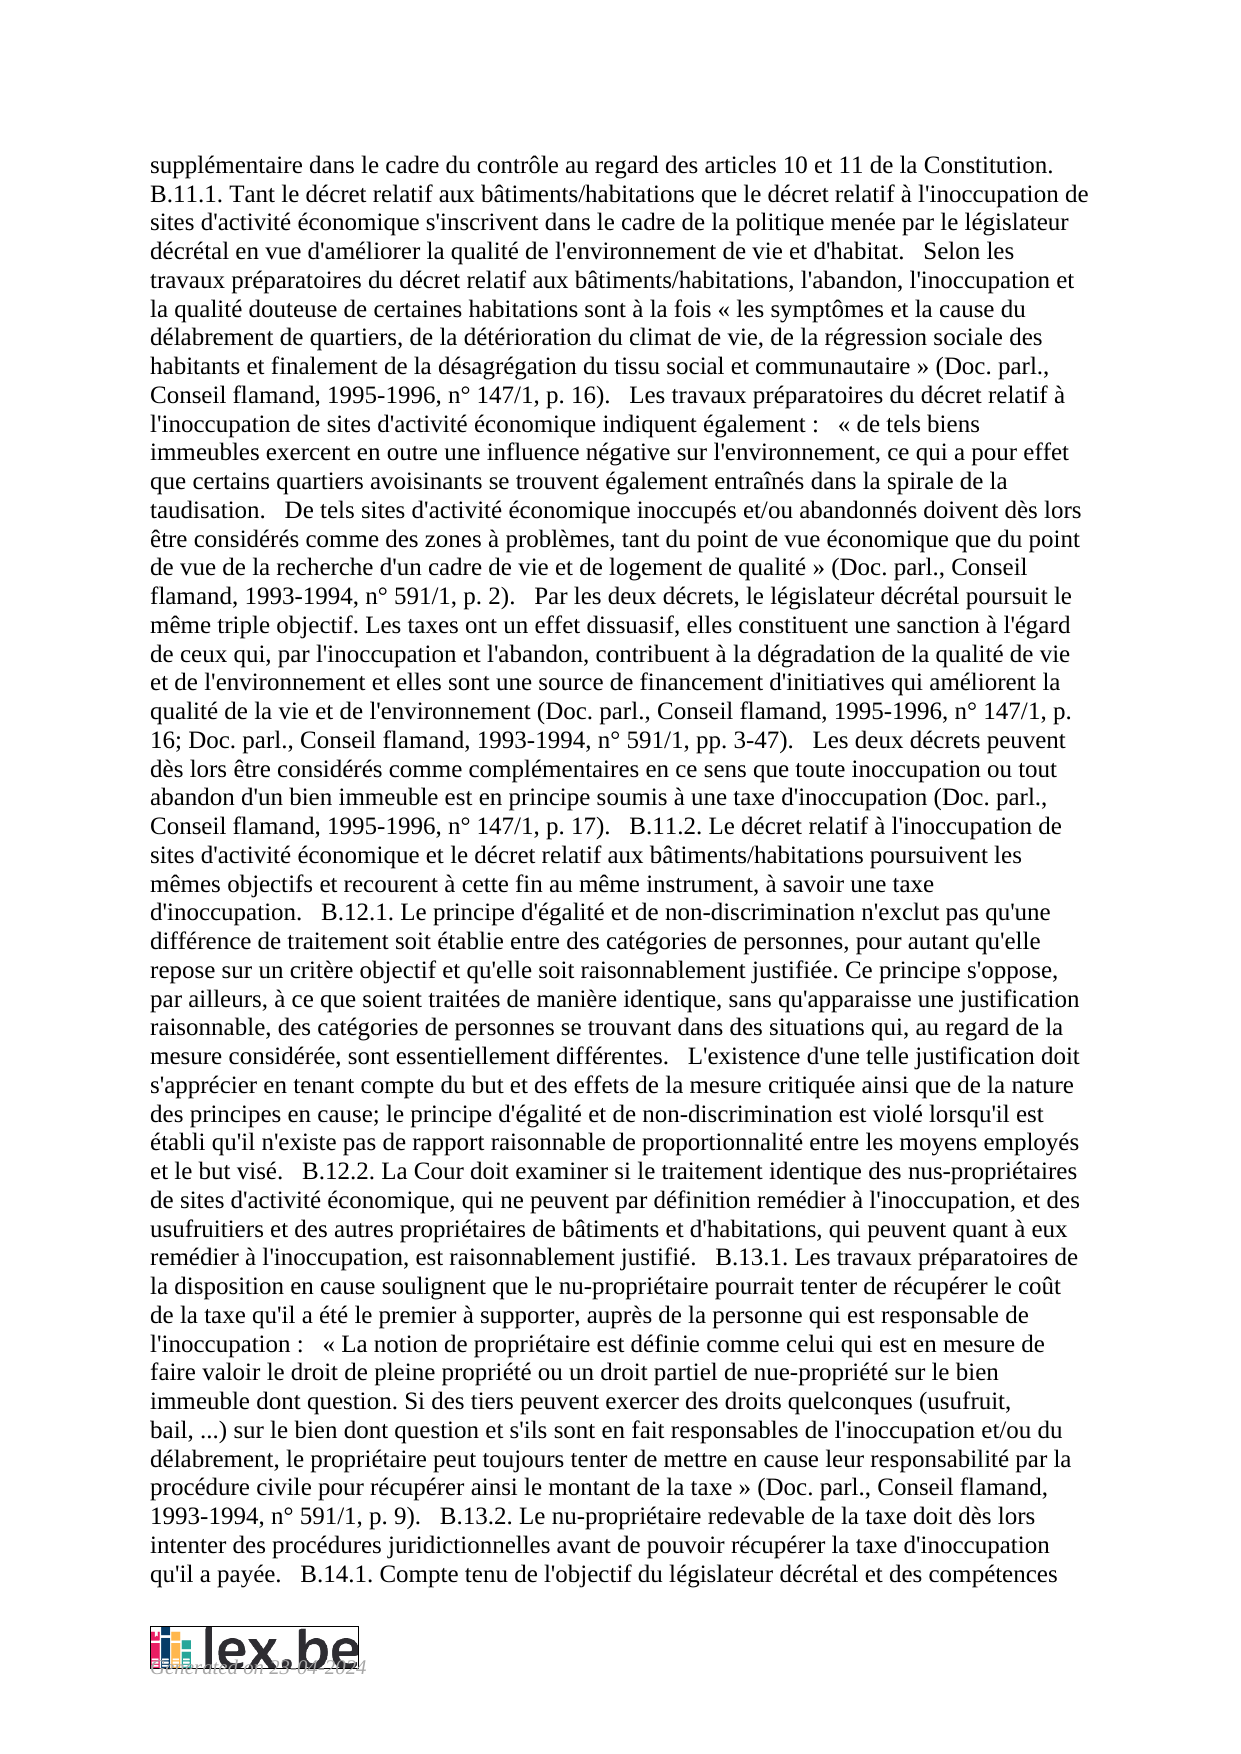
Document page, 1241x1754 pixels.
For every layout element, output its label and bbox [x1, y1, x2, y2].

picture [151, 1627, 358, 1668]
text [150, 150, 1090, 1587]
